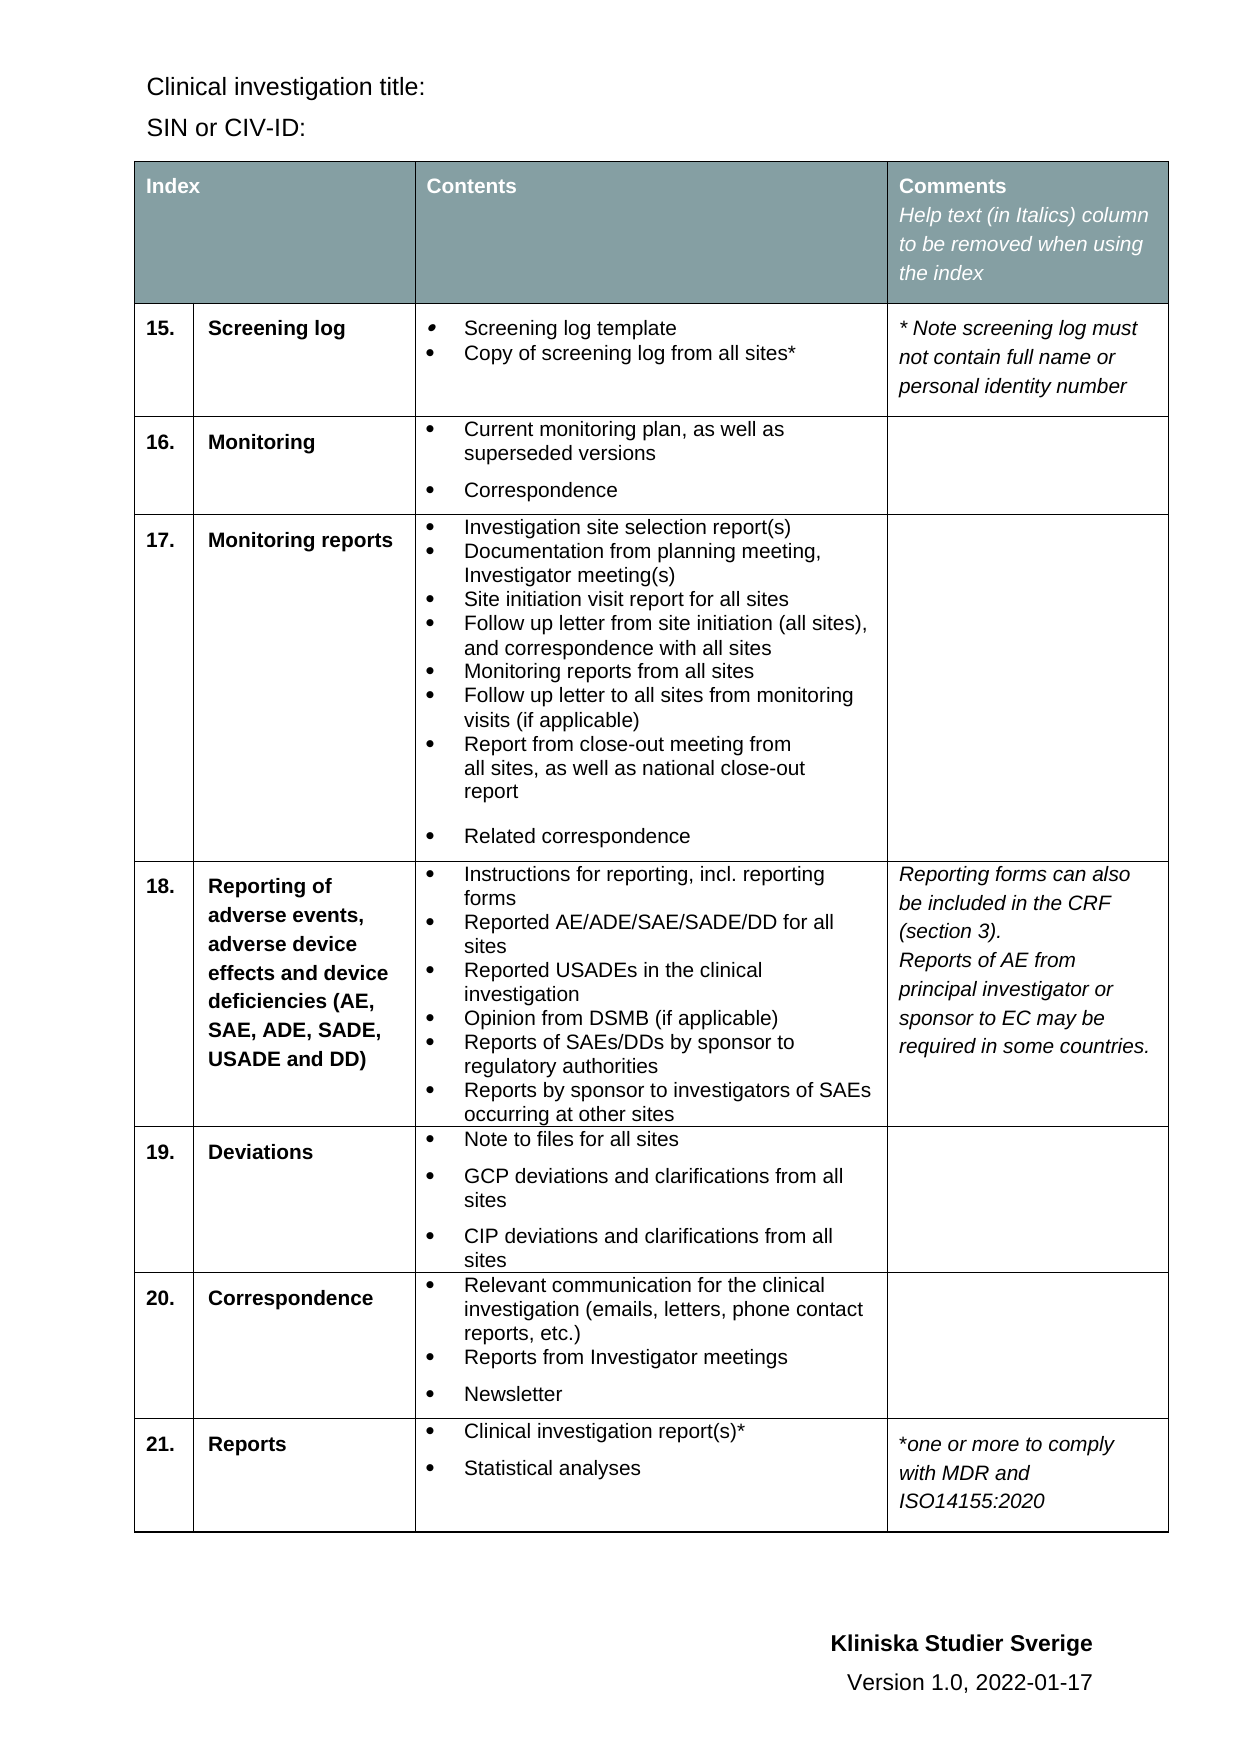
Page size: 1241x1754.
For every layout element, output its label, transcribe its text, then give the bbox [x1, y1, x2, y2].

table_cell Reports [194, 1419, 415, 1531]
table_cell Screening log template Copy of screening log from all sites* [416, 304, 887, 416]
table_cell [888, 515, 1168, 861]
table_header Contents [416, 162, 887, 303]
table_cell [135, 1127, 193, 1272]
table_cell [135, 417, 193, 514]
table_cell Instructions for reporting, incl. reporting forms Reported AE/ADE/SAE/SADE/DD for all sites Reported USADEs in the clinical investigation Opinion from DSMB (if applicable) Reports of SAEs/DDs by sponsor to regulatory authorities Reports by sponsor to investigators of SAEs occurring at other sites [416, 862, 887, 1126]
table_cell Monitoring [194, 417, 415, 514]
table_cell [888, 1127, 1168, 1272]
table_cell Clinical investigation report(s)* Statistical analyses [416, 1419, 887, 1531]
table_cell Reporting of adverse events, adverse device effects and device deficiencies (AE, SAE, ADE, SADE, USADE and DD) [194, 862, 415, 1126]
table_cell Note to files for all sites GCP deviations and clarifications from all sites CIP deviations and clarifications from all sites [416, 1127, 887, 1272]
table_cell [888, 417, 1168, 514]
table_cell [135, 1273, 193, 1418]
table_cell [135, 304, 193, 416]
table_cell *one or more to comply with MDR and ISO14155:2020 [888, 1419, 1168, 1531]
table_cell * Note screening log must not contain full name or personal identity number [888, 304, 1168, 416]
table_cell Relevant communication for the clinical investigation (emails, letters, phone contact reports, etc.) Reports from Investigator meetings Newsletter [416, 1273, 887, 1418]
table_cell Monitoring reports [194, 515, 415, 861]
table_cell [135, 1419, 193, 1531]
table_cell [135, 862, 193, 1126]
table_cell Deviations [194, 1127, 415, 1272]
table_cell Reporting forms can also be included in the CRF (section 3). Reports of AE from principal investigator or sponsor to EC may be required in some countries. [888, 862, 1168, 1126]
table_cell Screening log [194, 304, 415, 416]
table_header Index [135, 162, 415, 303]
table_cell [888, 1273, 1168, 1418]
table_header Comments Help text (in Italics) column to be removed when using the index [888, 162, 1168, 303]
table_cell Correspondence [194, 1273, 415, 1418]
table_cell [135, 515, 193, 861]
table_cell Current monitoring plan, as well as superseded versions Correspondence [416, 417, 887, 514]
table_cell Investigation site selection report(s) Documentation from planning meeting, Investigator meeting(s) Site initiation visit report for all sites Follow up letter from site initiation (all sites), and correspondence with all sites Monitoring reports from all sites Follow up letter to all sites from monitoring visits (if applicable) Report from close-out meeting from all sites, as well as national close-out report Related correspondence [416, 515, 887, 861]
